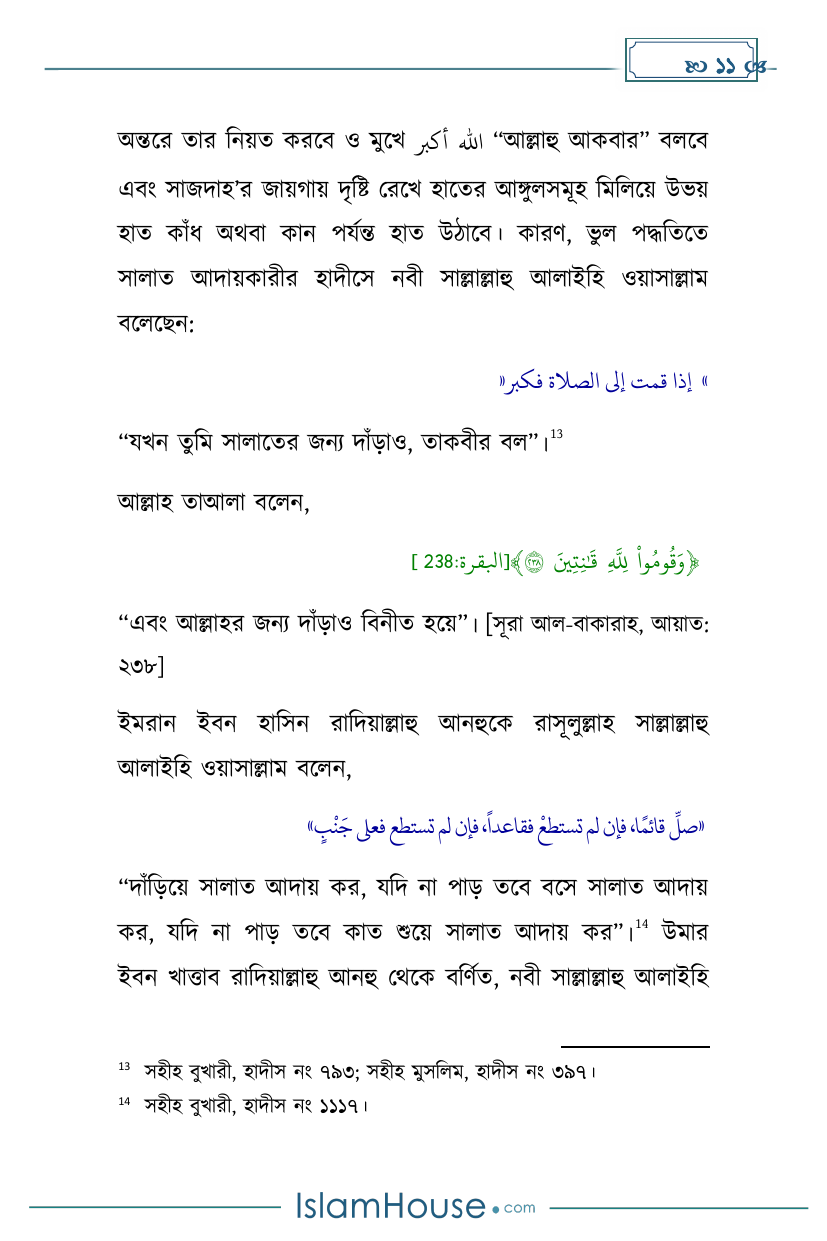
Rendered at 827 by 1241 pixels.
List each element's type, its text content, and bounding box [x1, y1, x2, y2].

text ﴿وَقُومُواْ لِلَّهِ قَٰنِتِينَ ٢٣٨﴾[البقرة:238 ] [118, 539, 709, 583]
text «صلِّ قائمًا، فإن لم تستطعْ فقاعداً، فإن لم تستطع فعلى جَنْبٍ» [118, 805, 709, 847]
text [118, 118, 709, 342]
text » إذا قمت إلى الصلاة فكبر« [118, 360, 709, 402]
picture [22, 1186, 281, 1224]
picture [289, 1187, 809, 1225]
text আল্লাহ তাআলা বলেন, [118, 479, 709, 521]
text ইমরান ইবন হাসিন রাদিয়াল্লাহু আনহুকে রাসূলুল্লাহ সাল্লাল্লাহু আলাইহি ওয়াসাল্লাম বলেন, [118, 701, 709, 787]
text “যখন তুমি সালাতের জন্য দাঁড়াও, তাকবীর বল”। [118, 420, 709, 462]
text “এবং আল্লাহর জন্য দাঁড়াও বিনীত হয়ে”। [সূরা আল-বাকারাহ, আয়াত: ২৩৮] [118, 601, 709, 683]
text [118, 865, 709, 996]
